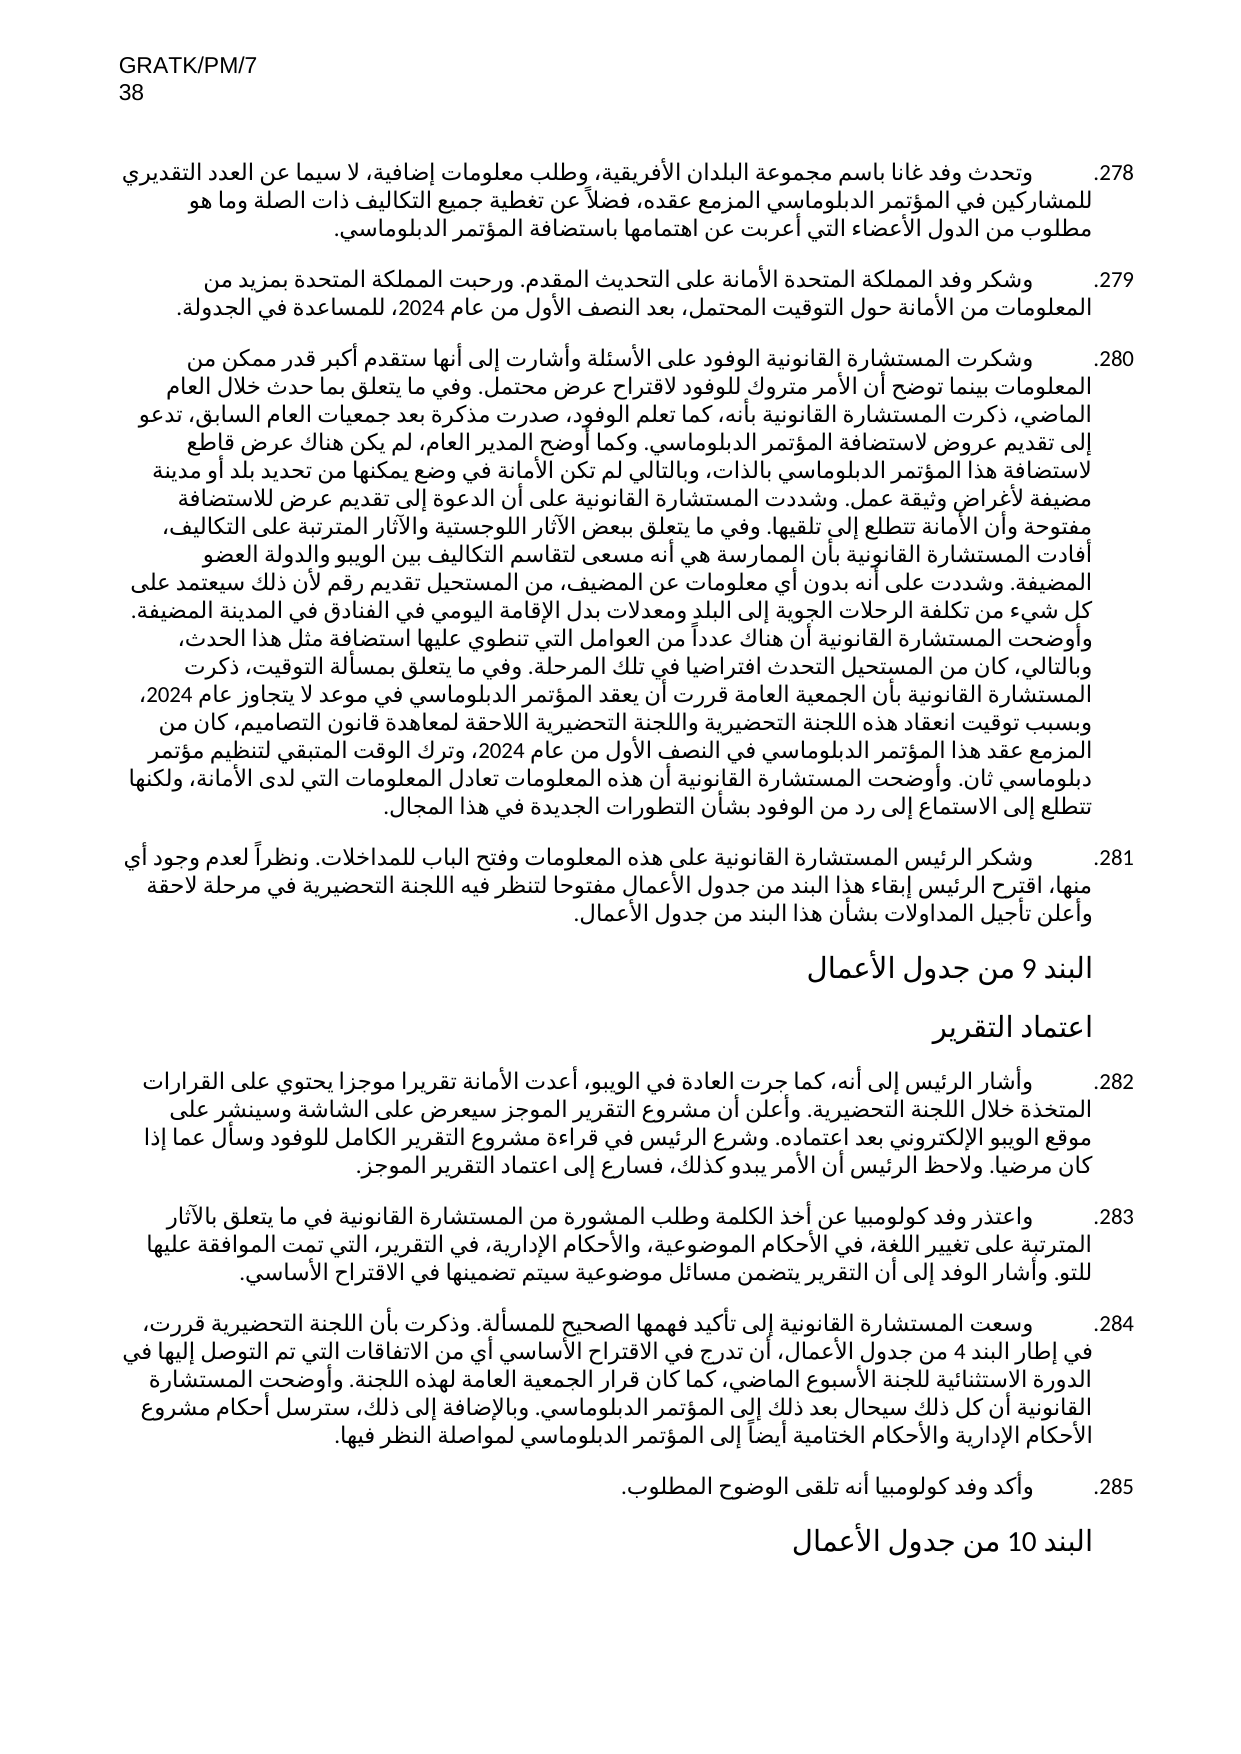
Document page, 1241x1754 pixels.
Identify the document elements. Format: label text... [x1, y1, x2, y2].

subtitle البند 9 من جدول الأعمال [118, 950, 1093, 986]
subtitle البند 10 من جدول الأعمال [118, 1523, 1093, 1559]
list واعتذر وفد كولومبيا عن أخذ الكلمة وطلب المشورة من المستشارة القانونية في ما يتعلق بالآثار المترتبة على تغيير اللغة، في الأحكام الموضوعية، والأحكام الإدارية، في التقرير، التي تمت الموافقة عليها للتو. وأشار الوفد إلى أن التقرير يتضمن مسائل موضوعية سيتم تضمينها في الاقتراح الأساسي. [118, 1202, 1093, 1286]
list وتحدث وفد غانا باسم مجموعة البلدان الأفريقية، وطلب معلومات إضافية، لا سيما عن العدد التقديري للمشاركين في المؤتمر الدبلوماسي المزمع عقده، فضلاً عن تغطية جميع التكاليف ذات الصلة وما هو مطلوب من الدول الأعضاء التي أعربت عن اهتمامها باستضافة المؤتمر الدبلوماسي. [118, 158, 1093, 242]
list وسعت المستشارة القانونية إلى تأكيد فهمها الصحيح للمسألة. وذكرت بأن اللجنة التحضيرية قررت، في إطار البند 4 من جدول الأعمال، أن تدرج في الاقتراح الأساسي أي من الاتفاقات التي تم التوصل إليها في الدورة الاستثنائية للجنة الأسبوع الماضي، كما كان قرار الجمعية العامة لهذه اللجنة. وأوضحت المستشارة القانونية أن كل ذلك سيحال بعد ذلك إلى المؤتمر الدبلوماسي. وبالإضافة إلى ذلك، سترسل أحكام مشروع الأحكام الإدارية والأحكام الختامية أيضاً إلى المؤتمر الدبلوماسي لمواصلة النظر فيها. [118, 1309, 1093, 1449]
list وشكرت المستشارة القانونية الوفود على الأسئلة وأشارت إلى أنها ستقدم أكبر قدر ممكن من المعلومات بينما توضح أن الأمر متروك للوفود لاقتراح عرض محتمل. وفي ما يتعلق بما حدث خلال العام الماضي، ذكرت المستشارة القانونية بأنه، كما تعلم الوفود، صدرت مذكرة بعد جمعيات العام السابق، تدعو إلى تقديم عروض لاستضافة المؤتمر الدبلوماسي. وكما أوضح المدير العام، لم يكن هناك عرض قاطع لاستضافة هذا المؤتمر الدبلوماسي بالذات، وبالتالي لم تكن الأمانة في وضع يمكنها من تحديد بلد أو مدينة مضيفة لأغراض وثيقة عمل. وشددت المستشارة القانونية على أن الدعوة إلى تقديم عرض للاستضافة مفتوحة وأن الأمانة تتطلع إلى تلقيها. وفي ما يتعلق ببعض الآثار اللوجستية والآثار المترتبة على التكاليف، أفادت المستشارة القانونية بأن الممارسة هي أنه مسعى لتقاسم التكاليف بين الويبو والدولة العضو المضيفة. وشددت على أنه بدون أي معلومات عن المضيف، من المستحيل تقديم رقم لأن ذلك سيعتمد على كل شيء من تكلفة الرحلات الجوية إلى البلد ومعدلات بدل الإقامة اليومي في الفنادق في المدينة المضيفة. وأوضحت المستشارة القانونية أن هناك عدداً من العوامل التي تنطوي عليها استضافة مثل هذا الحدث، وبالتالي، كان من المستحيل التحدث افتراضيا في تلك المرحلة. وفي ما يتعلق بمسألة التوقيت، ذكرت المستشارة القانونية بأن الجمعية العامة قررت أن يعقد المؤتمر الدبلوماسي في موعد لا يتجاوز عام 2024، وبسبب توقيت انعقاد هذه اللجنة التحضيرية واللجنة التحضيرية اللاحقة لمعاهدة قانون التصاميم، كان من المزمع عقد هذا المؤتمر الدبلوماسي في النصف الأول من عام 2024، وترك الوقت المتبقي لتنظيم مؤتمر دبلوماسي ثان. وأوضحت المستشارة القانونية أن هذه المعلومات تعادل المعلومات التي لدى الأمانة، ولكنها تتطلع إلى الاستماع إلى رد من الوفود بشأن التطورات الجديدة في هذا المجال. [118, 344, 1093, 820]
list وأكد وفد كولومبيا أنه تلقى الوضوح المطلوب. [118, 1472, 1093, 1500]
list وشكر وفد المملكة المتحدة الأمانة على التحديث المقدم. ورحبت المملكة المتحدة بمزيد من المعلومات من الأمانة حول التوقيت المحتمل، بعد النصف الأول من عام 2024، للمساعدة في الجدولة. [118, 265, 1093, 321]
list وشكر الرئيس المستشارة القانونية على هذه المعلومات وفتح الباب للمداخلات. ونظراً لعدم وجود أي منها، اقترح الرئيس إبقاء هذا البند من جدول الأعمال مفتوحا لتنظر فيه اللجنة التحضيرية في مرحلة لاحقة وأعلن تأجيل المداولات بشأن هذا البند من جدول الأعمال. [118, 843, 1093, 927]
list وأشار الرئيس إلى أنه، كما جرت العادة في الويبو، أعدت الأمانة تقريرا موجزا يحتوي على القرارات المتخذة خلال اللجنة التحضيرية. وأعلن أن مشروع التقرير الموجز سيعرض على الشاشة وسينشر على موقع الويبو الإلكتروني بعد اعتماده. وشرع الرئيس في قراءة مشروع التقرير الكامل للوفود وسأل عما إذا كان مرضيا. ولاحظ الرئيس أن الأمر يبدو كذلك، فسارع إلى اعتماد التقرير الموجز. [118, 1067, 1093, 1179]
subtitle اعتماد التقرير [118, 1009, 1093, 1044]
